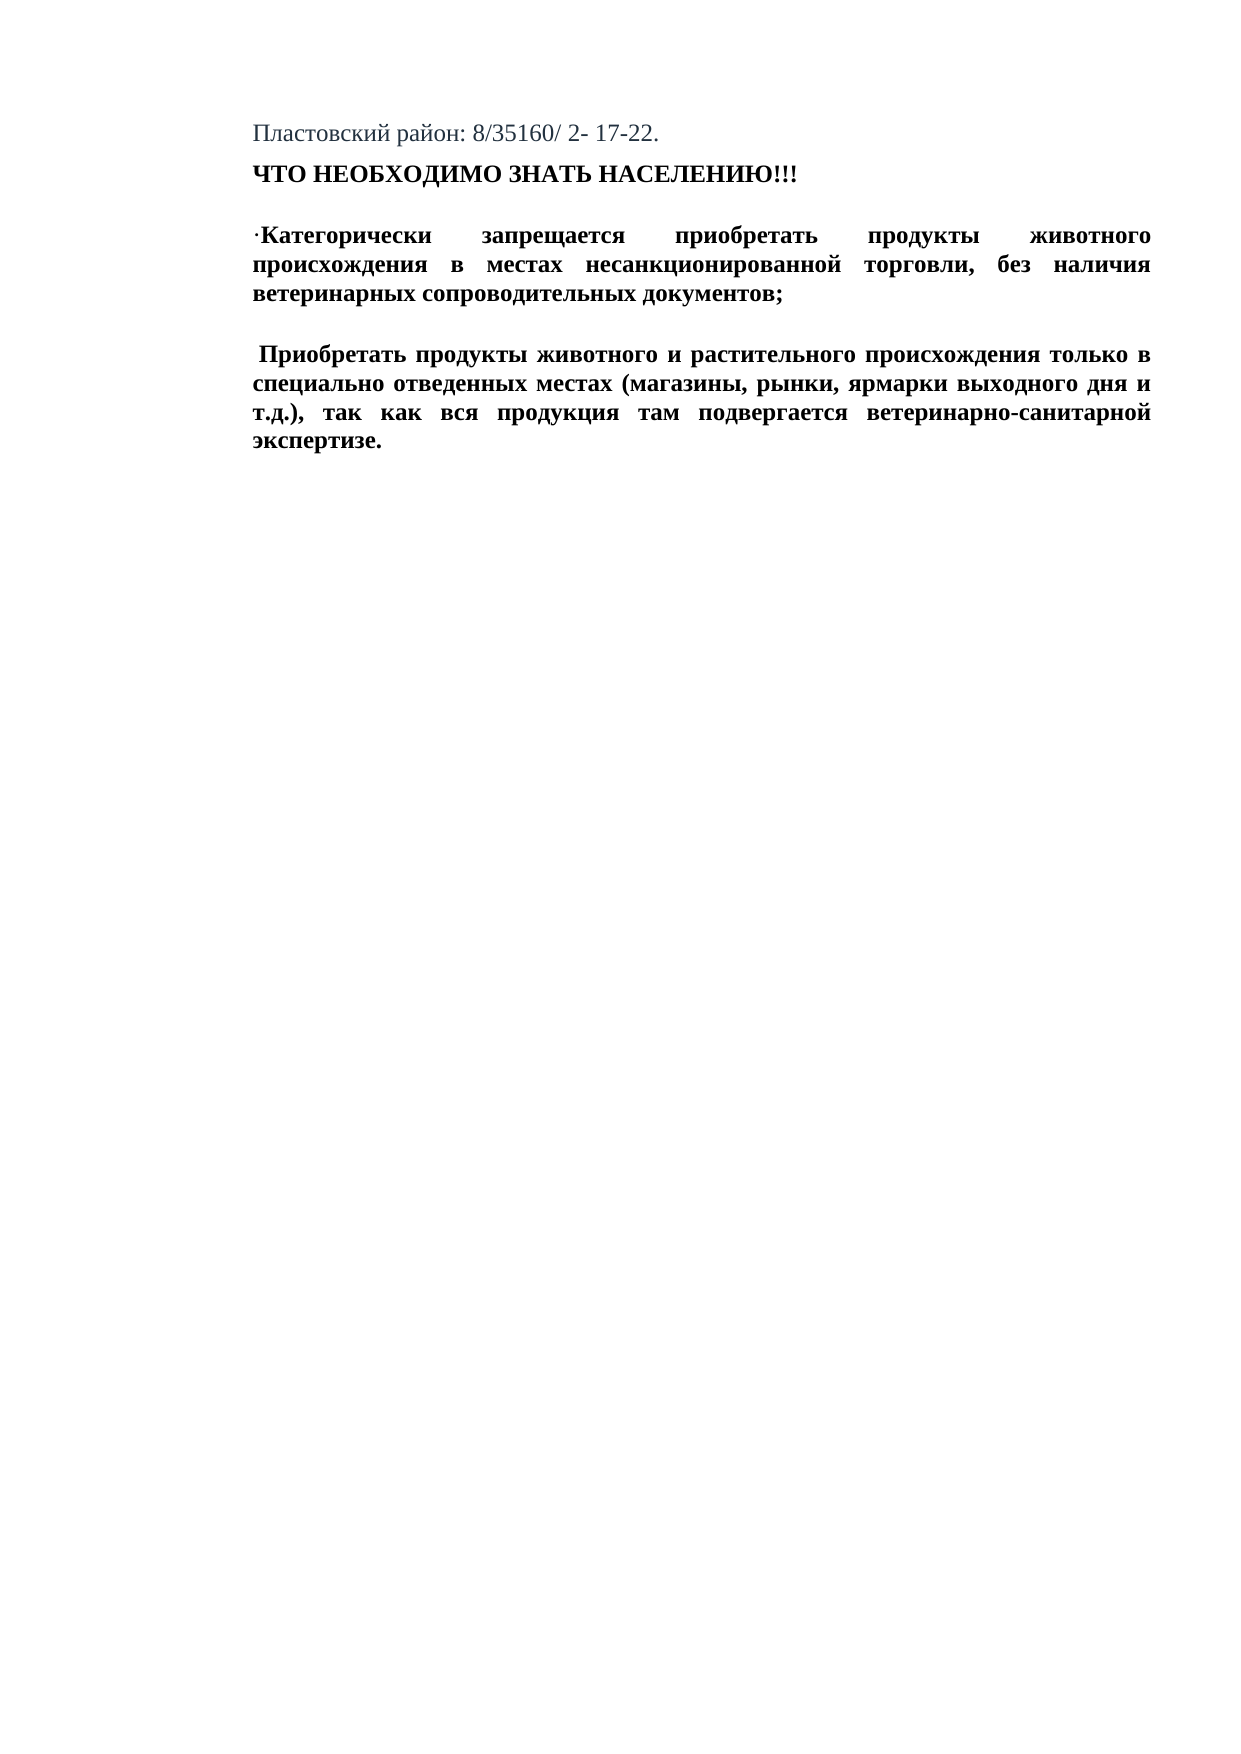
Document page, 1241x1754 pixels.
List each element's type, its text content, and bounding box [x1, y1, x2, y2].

text Приобретать продукты животного и растительного происхождения только в специально отведенных местах (магазины, рынки, ярмарки выходного дня и т.д.), так как вся продукция там подвергается ветеринарно-санитарной экспертизе. [252, 339, 1152, 454]
text ЧТО НЕОБХОДИМО ЗНАТЬ НАСЕЛЕНИЮ!!! [252, 159, 1152, 188]
text Пластовский район: 8/35160/ 2- 17-22. [252, 118, 1152, 147]
text ·Категорически запрещается приобретать продукты животного происхождения в местах несанкционированной торговли, без наличия ветеринарных сопроводительных документов; [252, 221, 1152, 307]
